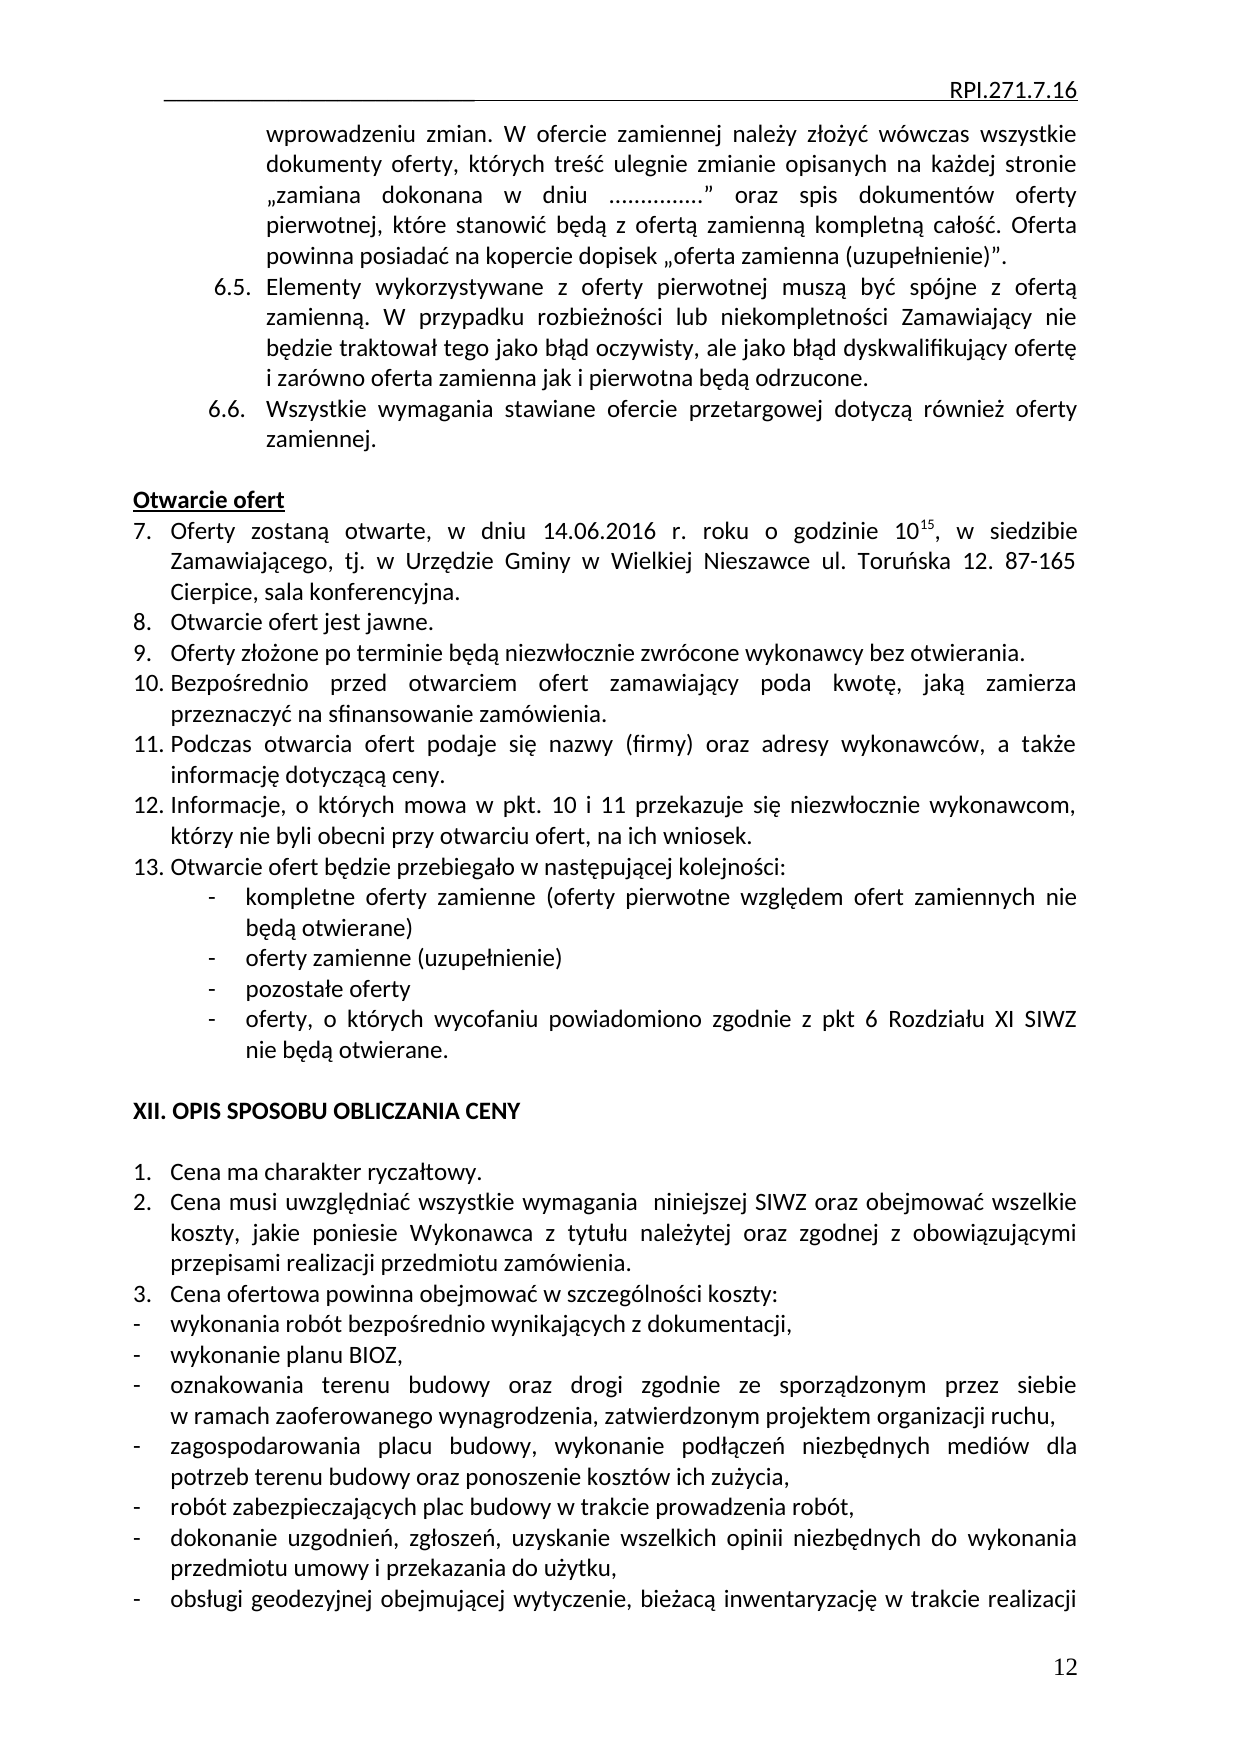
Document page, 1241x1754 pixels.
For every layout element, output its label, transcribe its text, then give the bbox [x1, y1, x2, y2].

list Oferty zostaną otwarte, w dniu 14.06.2016 r. roku o godzinie 1015, w siedzibie Zamawiającego, tj. w Urzędzie Gminy w Wielkiej Nieszawce ul. Toruńska 12. 87-165 Cierpice, sala konferencyjna. [133, 515, 1078, 606]
list Cena musi uwzględniać wszystkie wymagania niniejszej SIWZ oraz obejmować wszelkie koszty, jakie poniesie Wykonawca z tytułu należytej oraz zgodnej z obowiązującymi przepisami realizacji przedmiotu zamówienia. [133, 1186, 1078, 1278]
list zagospodarowania placu budowy, wykonanie podłączeń niezbędnych mediów dla potrzeb terenu budowy oraz ponoszenie kosztów ich zużycia, [133, 1431, 1078, 1492]
list Elementy wykorzystywane z oferty pierwotnej muszą być spójne z ofertą zamienną. W przypadku rozbieżności lub niekompletności Zamawiający nie będzie traktował tego jako błąd oczywisty, ale jako błąd dyskwalifikujący ofertę i zarówno oferta zamienna jak i pierwotna będą odrzucone. [213, 271, 1078, 393]
subtitle Otwarcie ofert [133, 484, 1078, 515]
list Bezpośrednio przed otwarciem ofert zamawiający poda kwotę, jaką zamierza przeznaczyć na sfinansowanie zamówienia. [133, 667, 1078, 728]
list Oferty złożone po terminie będą niezwłocznie zwrócone wykonawcy bez otwierania. [133, 637, 1078, 667]
list Podczas otwarcia ofert podaje się nazwy (firmy) oraz adresy wykonawców, a także informację dotyczącą ceny. [133, 728, 1078, 789]
list Cena ma charakter ryczałtowy. [133, 1156, 1078, 1186]
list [133, 1583, 1078, 1614]
list Informacje, o których mowa w pkt. 10 i 11 przekazuje się niezwłocznie wykonawcom, którzy nie byli obecni przy otwarciu ofert, na ich wniosek. [133, 789, 1078, 851]
list Otwarcie ofert jest jawne. [133, 606, 1078, 637]
list Wszystkie wymagania stawiane ofercie przetargowej dotyczą również oferty zamiennej. [208, 393, 1078, 454]
list kompletne oferty zamienne (oferty pierwotne względem ofert zamiennych nie będą otwierane) [208, 881, 1078, 942]
list pozostałe oferty [208, 973, 1078, 1003]
list Otwarcie ofert będzie przebiegało w następującej kolejności: [133, 851, 1078, 881]
list wykonania robót bezpośrednio wynikających z dokumentacji, [133, 1308, 1078, 1339]
text XII. OPIS SPOSOBU OBLICZANIA CENY [133, 1095, 1078, 1125]
list wykonanie planu BIOZ, [133, 1339, 1078, 1369]
list oznakowania terenu budowy oraz drogi zgodnie ze sporządzonym przez siebie w ramach zaoferowanego wynagrodzenia, zatwierdzonym projektem organizacji ruchu, [133, 1369, 1078, 1431]
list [213, 118, 1078, 271]
list Cena ofertowa powinna obejmować w szczególności koszty: [133, 1278, 1078, 1308]
list dokonanie uzgodnień, zgłoszeń, uzyskanie wszelkich opinii niezbędnych do wykonania przedmiotu umowy i przekazania do użytku, [133, 1522, 1078, 1583]
list robót zabezpieczających plac budowy w trakcie prowadzenia robót, [133, 1492, 1078, 1522]
list oferty, o których wycofaniu powiadomiono zgodnie z pkt 6 Rozdziału XI SIWZ nie będą otwierane. [208, 1003, 1078, 1064]
list oferty zamienne (uzupełnienie) [208, 942, 1078, 973]
